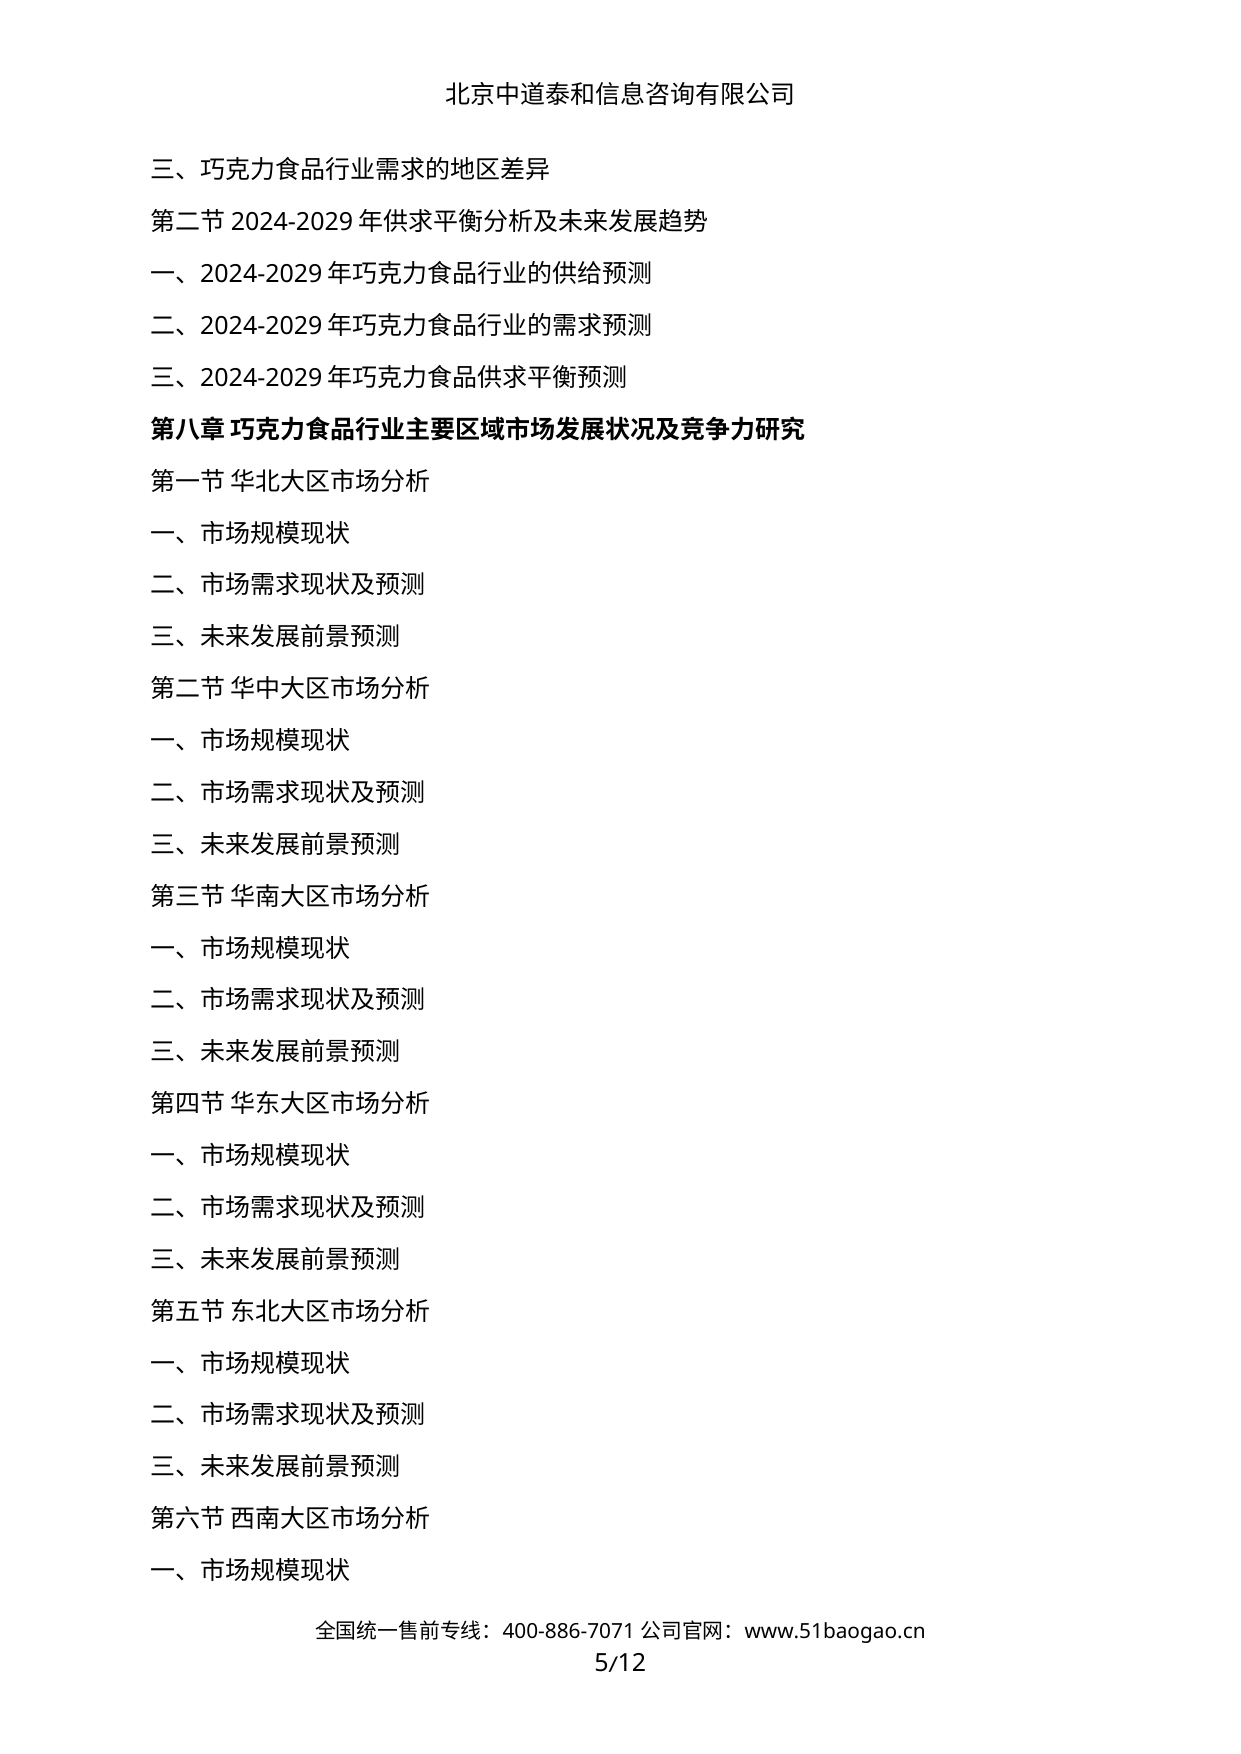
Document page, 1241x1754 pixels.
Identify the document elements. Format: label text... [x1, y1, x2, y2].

text 三、未来发展前景预测 [150, 1239, 1090, 1276]
text 一、市场规模现状 [150, 721, 1090, 757]
text 三、未来发展前景预测 [150, 824, 1090, 861]
text 第六节 西南大区市场分析 [150, 1499, 1090, 1535]
text 二、市场需求现状及预测 [150, 1395, 1090, 1431]
text 第二节 2024-2029年供求平衡分析及未来发展趋势 [150, 202, 1090, 238]
text 第一节 华北大区市场分析 [150, 461, 1090, 497]
text 一、市场规模现状 [150, 1136, 1090, 1172]
text 第三节 华南大区市场分析 [150, 876, 1090, 912]
text 第四节 华东大区市场分析 [150, 1084, 1090, 1120]
text 三、巧克力食品行业需求的地区差异 [150, 150, 1090, 186]
text 一、市场规模现状 [150, 1343, 1090, 1379]
text 第八章 巧克力食品行业主要区域市场发展状况及竞争力研究 [150, 409, 1090, 446]
text 二、市场需求现状及预测 [150, 772, 1090, 809]
text 一、2024-2029年巧克力食品行业的供给预测 [150, 254, 1090, 290]
text 第五节 东北大区市场分析 [150, 1291, 1090, 1327]
text 三、2024-2029年巧克力食品供求平衡预测 [150, 357, 1090, 394]
text 一、市场规模现状 [150, 1551, 1090, 1587]
text 一、市场规模现状 [150, 513, 1090, 549]
text 三、未来发展前景预测 [150, 1032, 1090, 1068]
text 第二节 华中大区市场分析 [150, 669, 1090, 705]
text 二、市场需求现状及预测 [150, 1187, 1090, 1224]
text 二、市场需求现状及预测 [150, 565, 1090, 601]
text 三、未来发展前景预测 [150, 1447, 1090, 1483]
text 二、2024-2029年巧克力食品行业的需求预测 [150, 306, 1090, 342]
text 一、市场规模现状 [150, 928, 1090, 964]
text 二、市场需求现状及预测 [150, 980, 1090, 1016]
text 三、未来发展前景预测 [150, 617, 1090, 653]
